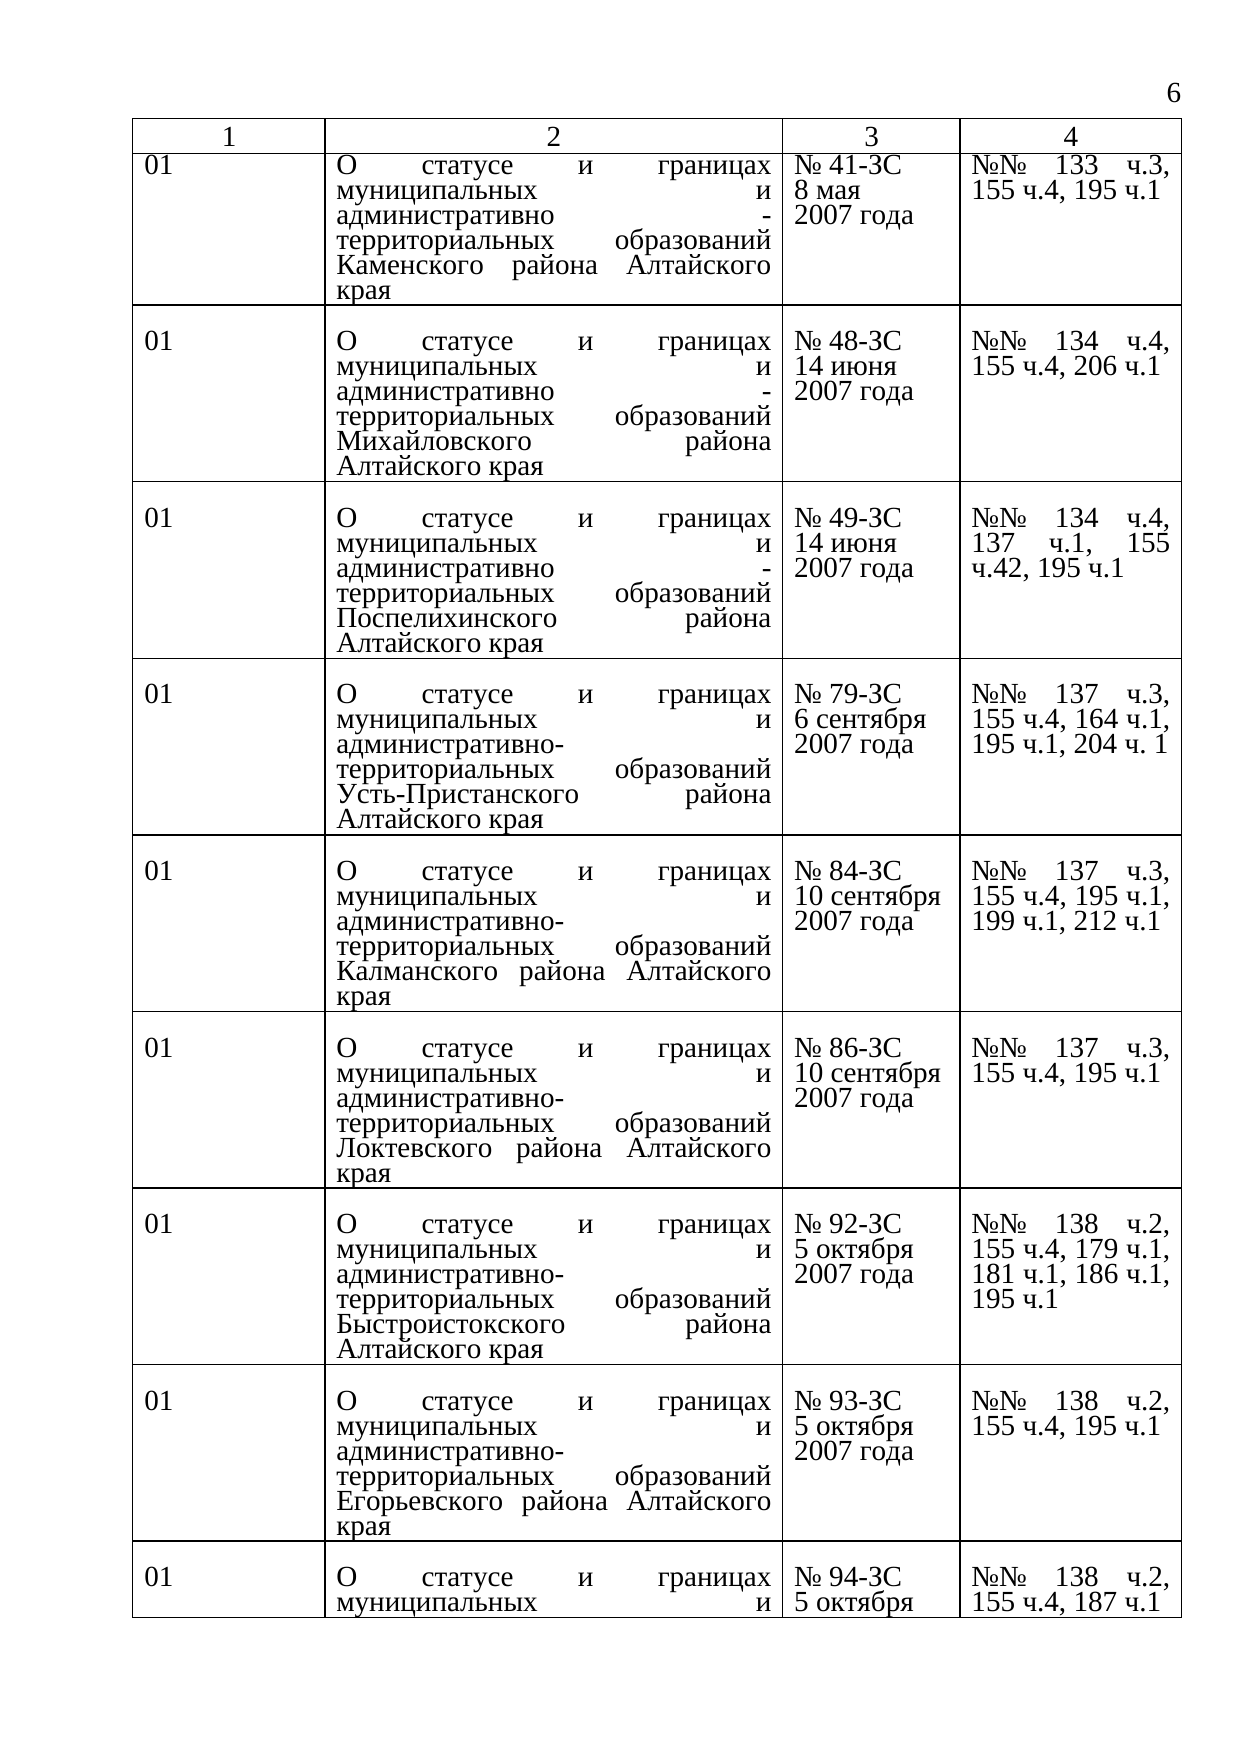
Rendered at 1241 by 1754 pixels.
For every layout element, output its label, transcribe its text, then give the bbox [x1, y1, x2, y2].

table_cell О статусе и границах муниципальных и административно-территориальных образований Калманского района Алтайского края [326, 836, 782, 1011]
table_cell О статусе и границах муниципальных и административно - территориальных образований Михайловского района Алтайского края [326, 306, 782, 481]
table_cell 01 [133, 1542, 324, 1617]
table_cell О статусе и границах муниципальных и административно-территориальных образований Егорьевского района Алтайского края [326, 1365, 782, 1540]
table_cell №№ 133 ч.3, 155 ч.4, 195 ч.1 [961, 154, 1181, 304]
table_cell №№ 137 ч.3, 155 ч.4, 195 ч.1, 199 ч.1, 212 ч.1 [961, 836, 1181, 1011]
table_cell № 86-ЗС 10 сентября 2007 года [783, 1012, 959, 1187]
table_cell №№ 138 ч.2, 155 ч.4, 179 ч.1, 181 ч.1, 186 ч.1, 195 ч.1 [961, 1189, 1181, 1364]
table_header 1 [133, 119, 324, 153]
table_cell 01 [133, 659, 324, 834]
table_cell №№ 134 ч.4, 137 ч.1, 155 ч.42, 195 ч.1 [961, 482, 1181, 657]
table_cell № 48-ЗС 14 июня 2007 года [783, 306, 959, 481]
table_cell №№ 138 ч.2, 155 ч.4, 187 ч.1 [961, 1542, 1181, 1617]
table_cell № 84-ЗС 10 сентября 2007 года [783, 836, 959, 1011]
table_cell 01 [133, 1365, 324, 1540]
table_cell № 41-ЗС 8 мая 2007 года [783, 154, 959, 304]
table_cell №№ 134 ч.4, 155 ч.4, 206 ч.1 [961, 306, 1181, 481]
table_header 4 [961, 119, 1181, 153]
table_cell № 94-ЗС 5 октября 2007 года [783, 1542, 959, 1617]
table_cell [326, 1542, 782, 1617]
table_cell 01 [133, 482, 324, 657]
table_cell № 93-ЗС 5 октября 2007 года [783, 1365, 959, 1540]
table_cell О статусе и границах муниципальных и административно - территориальных образований Поспелихинского района Алтайского края [326, 482, 782, 657]
table_cell 01 [133, 1189, 324, 1364]
table_cell № 49-ЗС 14 июня 2007 года [783, 482, 959, 657]
table_cell 01 [133, 836, 324, 1011]
table_cell О статусе и границах муниципальных и административно-территориальных образований Быстроистокского района Алтайского края [326, 1189, 782, 1364]
table_cell 01 [133, 1012, 324, 1187]
table_cell №№ 137 ч.3, 155 ч.4, 195 ч.1 [961, 1012, 1181, 1187]
table_cell 01 [133, 154, 324, 304]
table_header 2 [326, 119, 782, 153]
table_cell №№ 137 ч.3, 155 ч.4, 164 ч.1, 195 ч.1, 204 ч. 1 [961, 659, 1181, 834]
table_cell №№ 138 ч.2, 155 ч.4, 195 ч.1 [961, 1365, 1181, 1540]
table_cell О статусе и границах муниципальных и административно-территориальных образований Локтевского района Алтайского края [326, 1012, 782, 1187]
table_cell № 79-ЗС 6 сентября 2007 года [783, 659, 959, 834]
table_header 3 [783, 119, 959, 153]
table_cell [326, 154, 782, 304]
table_cell О статусе и границах муниципальных и административно-территориальных образований Усть-Пристанского района Алтайского края [326, 659, 782, 834]
table_cell 01 [133, 306, 324, 481]
table_cell № 92-ЗС 5 октября 2007 года [783, 1189, 959, 1364]
